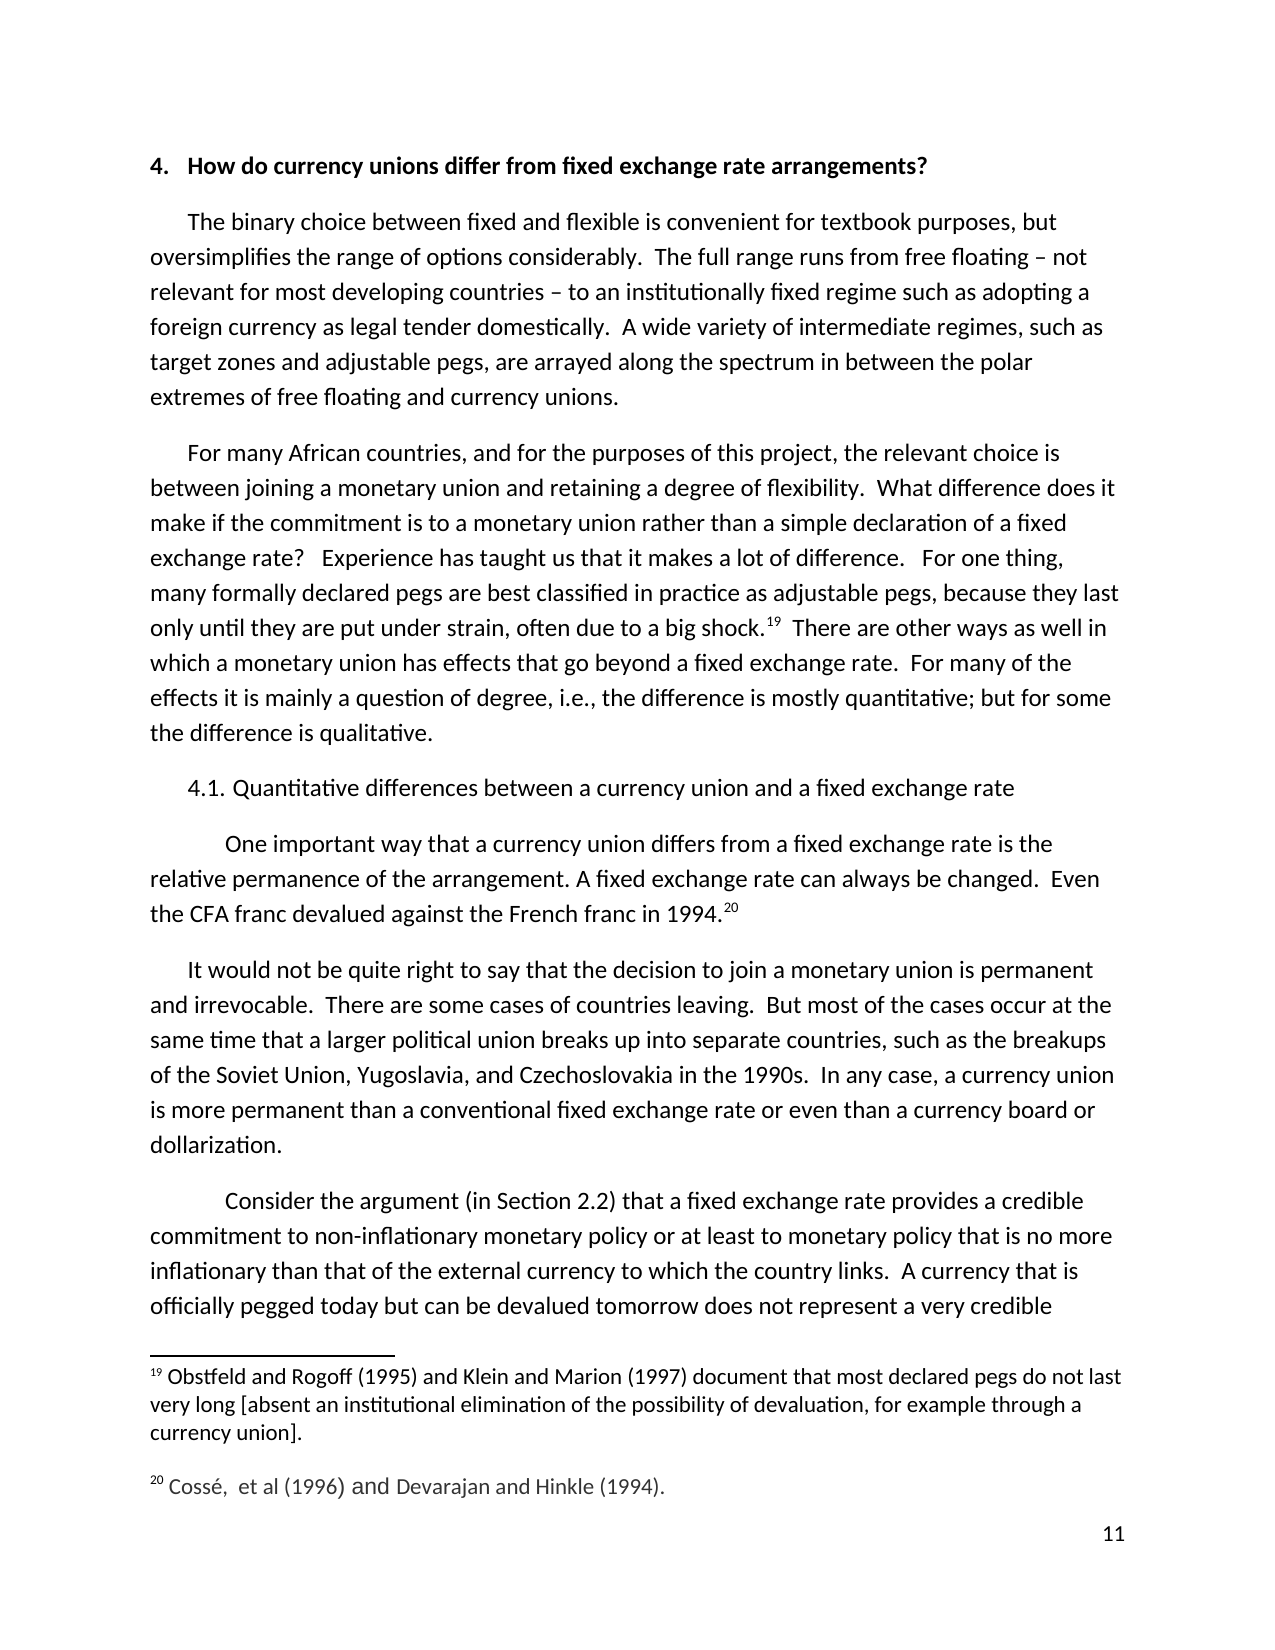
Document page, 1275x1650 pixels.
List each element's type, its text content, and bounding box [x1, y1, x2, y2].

text For many African countries, and for the purposes of this project, the relevant choice is between joining a monetary union and retaining a degree of flexibility. What difference does it make if the commitment is to a monetary union rather than a simple declaration of a fixed exchange rate? Experience has taught us that it makes a lot of difference. For one thing, many formally declared pegs are best classified in practice as adjustable pegs, because they last only until they are put under strain, often due to a big shock. There are other ways as well in which a monetary union has effects that go beyond a fixed exchange rate. For many of the effects it is mainly a question of degree, i.e., the difference is mostly quantitative; but for some the difference is qualitative. [150, 437, 1125, 747]
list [150, 1185, 1125, 1321]
text One important way that a currency union differs from a fixed exchange rate is the relative permanence of the arrangement. A fixed exchange rate can always be changed. Even the CFA franc devalued against the French franc in 1994. [150, 828, 1125, 929]
text It would not be quite right to say that the decision to join a monetary union is permanent and irrevocable. There are some cases of countries leaving. But most of the cases occur at the same time that a larger political union breaks up into separate countries, such as the breakups of the Soviet Union, Yugoslavia, and Czechoslovakia in the 1990s. In any case, a currency union is more permanent than a conventional fixed exchange rate or even than a currency board or dollarization. [150, 954, 1125, 1160]
text The binary choice between fixed and flexible is convenient for textbook purposes, but oversimplifies the range of options considerably. The full range runs from free floating – not relevant for most developing countries – to an institutionally fixed regime such as adopting a foreign currency as legal tender domestically. A wide variety of intermediate regimes, such as target zones and adjustable pegs, are arrayed along the spectrum in between the polar extremes of free floating and currency unions. [150, 206, 1125, 411]
list Quantitative differences between a currency union and a fixed exchange rate [187, 772, 1125, 803]
list How do currency unions differ from fixed exchange rate arrangements? [150, 150, 1125, 181]
